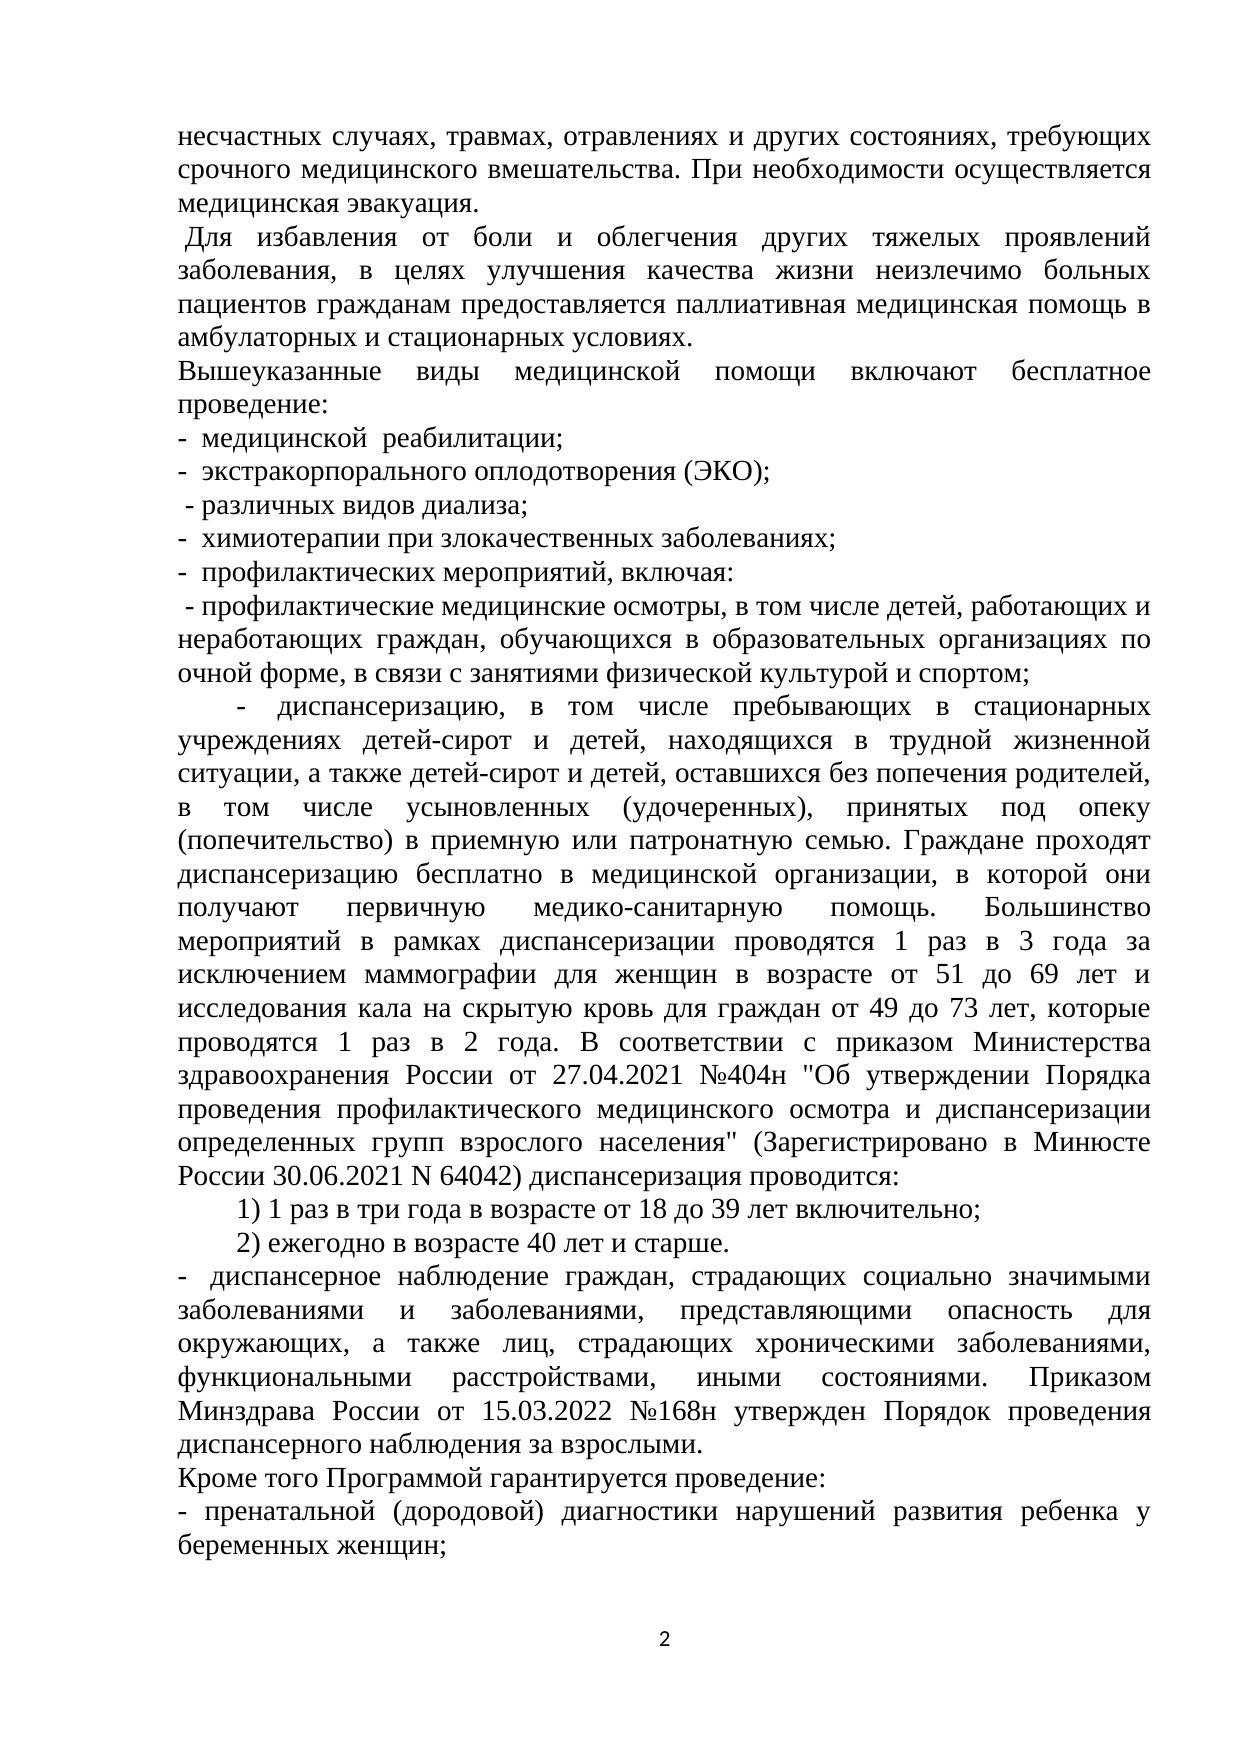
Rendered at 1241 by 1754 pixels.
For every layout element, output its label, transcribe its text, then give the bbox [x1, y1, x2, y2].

text - диспансерное наблюдение граждан, страдающих социально значимыми заболеваниями и заболеваниями, представляющими опасность для окружающих, а также лиц, страдающих хроническими заболеваниями, функциональными расстройствами, иными состояниями. Приказом Минздрава России от 15.03.2022 №168н утвержден Порядок проведения диспансерного наблюдения за взрослыми. [177, 1258, 1152, 1460]
text - профилактических мероприятий, включая: [177, 554, 1152, 588]
text 1) 1 раз в три года в возрасте от 18 до 39 лет включительно; [177, 1191, 1152, 1225]
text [177, 118, 1152, 219]
text Вышеуказанные виды медицинской помощи включают бесплатное проведение: [177, 353, 1152, 420]
text - экстракорпорального оплодотворения (ЭКО); [177, 453, 1152, 487]
text Для избавления от боли и облегчения других тяжелых проявлений заболевания, в целях улучшения качества жизни неизлечимо больных пациентов гражданам предоставляется паллиативная медицинская помощь в амбулаторных и стационарных условиях. [177, 219, 1152, 353]
text - диспансеризацию, в том числе пребывающих в стационарных учреждениях детей-сирот и детей, находящихся в трудной жизненной ситуации, а также детей-сирот и детей, оставшихся без попечения родителей, в том числе усыновленных (удочеренных), принятых под опеку (попечительство) в приемную или патронатную семью. Граждане проходят диспансеризацию бесплатно в медицинской организации, в которой они получают первичную медико-санитарную помощь. Большинство мероприятий в рамках диспансеризации проводятся 1 раз в 3 года за исключением маммографии для женщин в возрасте от 51 до 69 лет и исследования кала на скрытую кровь для граждан от 49 до 73 лет, которые проводятся 1 раз в 2 года. В соответствии с приказом Министерства здравоохранения России от 27.04.2021 №404н "Об утверждении Порядка проведения профилактического медицинского осмотра и диспансеризации определенных групп взрослого населения" (Зарегистрировано в Минюсте России 30.06.2021 N 64042) диспансеризация проводится: [177, 688, 1152, 1191]
text - химиотерапии при злокачественных заболеваниях; [177, 521, 1152, 554]
text 2) ежегодно в возрасте 40 лет и старше. [177, 1225, 1152, 1258]
text - пренатальной (дородовой) диагностики нарушений развития ребенка у беременных женщин; [177, 1493, 1152, 1560]
text - профилактические медицинские осмотры, в том числе детей, работающих и неработающих граждан, обучающихся в образовательных организациях по очной форме, в связи с занятиями физической культурой и спортом; [177, 588, 1152, 688]
text - различных видов диализа; [177, 487, 1152, 521]
text - медицинской реабилитации; [177, 420, 1152, 453]
text Кроме того Программой гарантируется проведение: [177, 1460, 1152, 1493]
